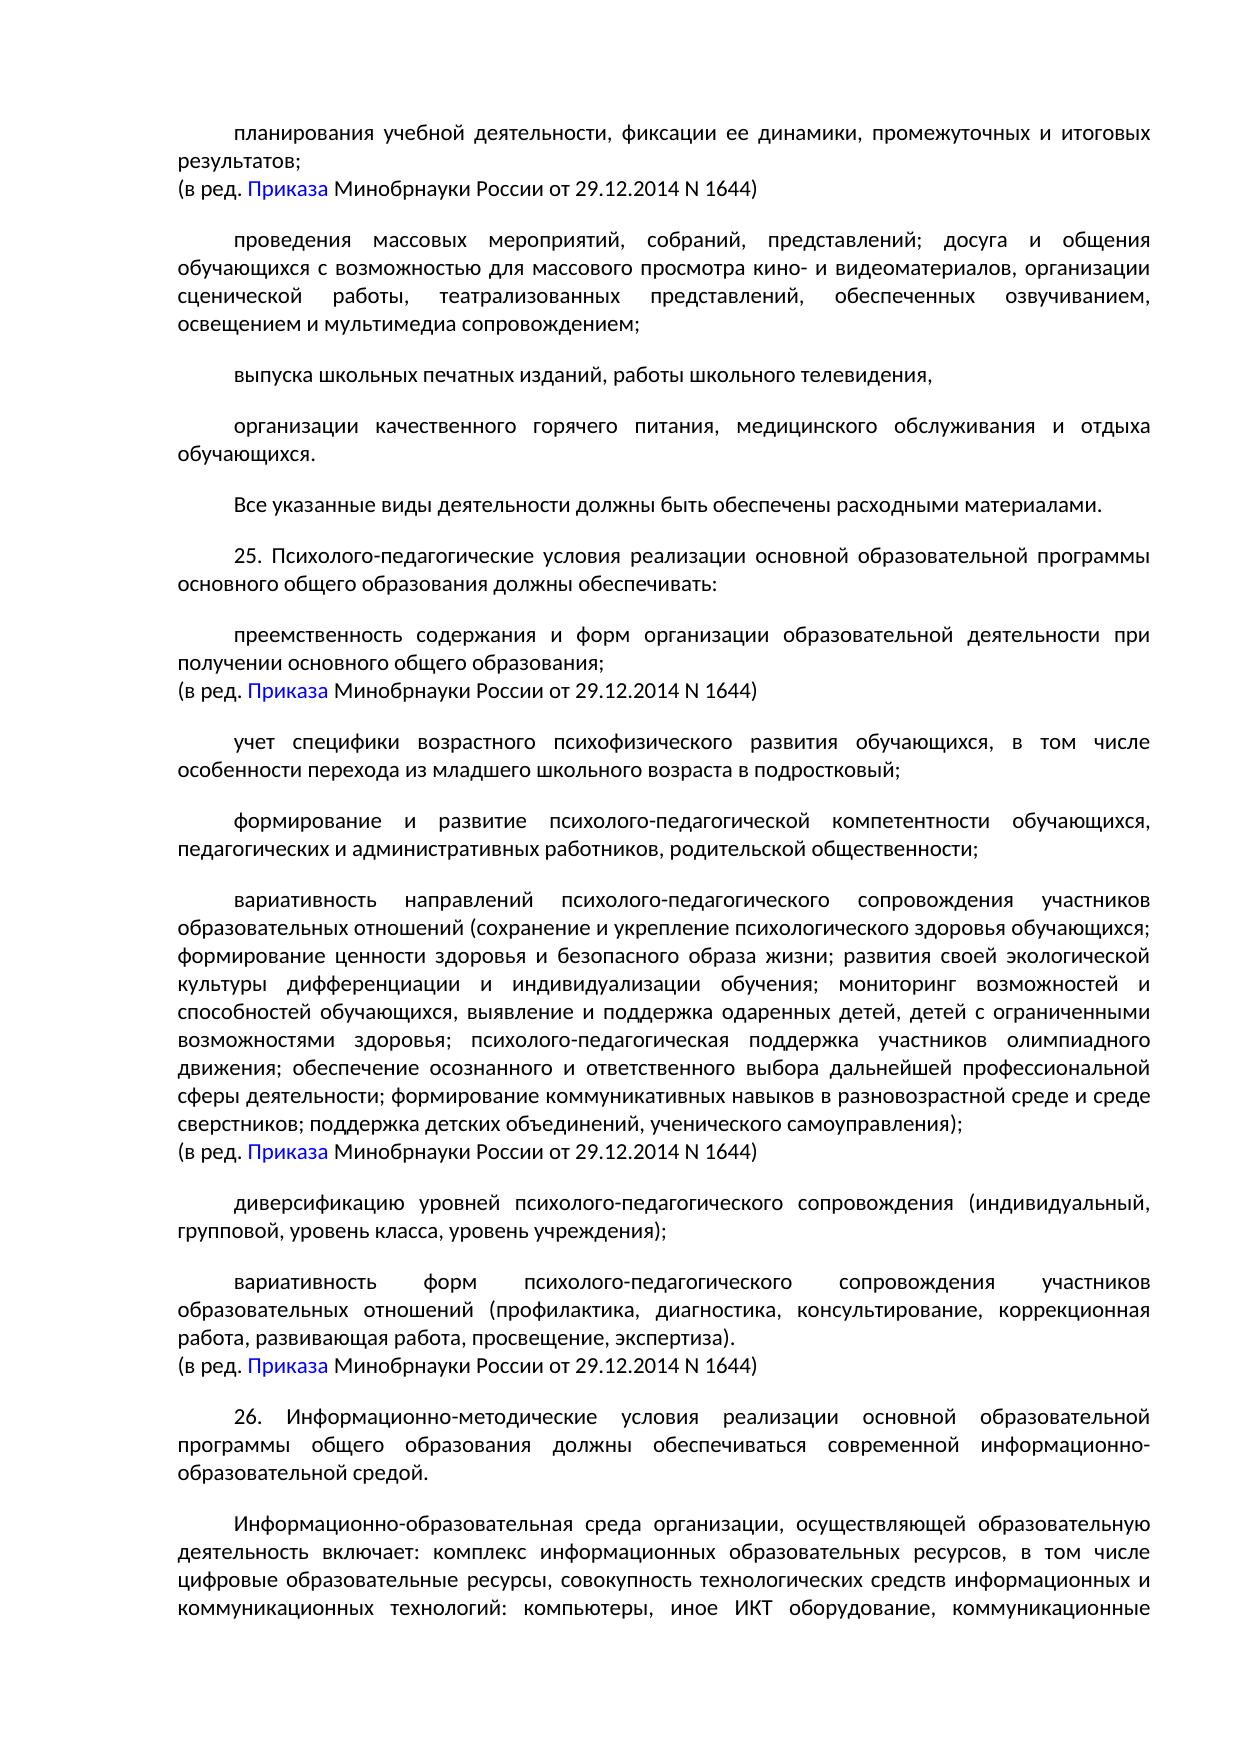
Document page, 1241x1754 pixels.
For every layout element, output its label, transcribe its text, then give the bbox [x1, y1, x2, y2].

text учет специфики возрастного психофизического развития обучающихся, в том числе особенности перехода из младшего школьного возраста в подростковый; [177, 727, 1152, 783]
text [177, 1509, 1152, 1621]
text организации качественного горячего питания, медицинского обслуживания и отдыха обучающихся. [177, 411, 1152, 467]
text (в ред. Приказа Минобрнауки России от 29.12.2014 N 1644) [177, 1137, 1152, 1165]
text проведения массовых мероприятий, собраний, представлений; досуга и общения обучающихся с возможностью для массового просмотра кино- и видеоматериалов, организации сценической работы, театрализованных представлений, обеспеченных озвучиванием, освещением и мультимедиа сопровождением; [177, 225, 1152, 337]
text преемственность содержания и форм организации образовательной деятельности при получении основного общего образования; [177, 620, 1152, 676]
text планирования учебной деятельности, фиксации ее динамики, промежуточных и итоговых результатов; [177, 118, 1152, 174]
text (в ред. Приказа Минобрнауки России от 29.12.2014 N 1644) [177, 174, 1152, 202]
text Все указанные виды деятельности должны быть обеспечены расходными материалами. [177, 490, 1152, 518]
text диверсификацию уровней психолого-педагогического сопровождения (индивидуальный, групповой, уровень класса, уровень учреждения); [177, 1188, 1152, 1244]
text вариативность направлений психолого-педагогического сопровождения участников образовательных отношений (сохранение и укрепление психологического здоровья обучающихся; формирование ценности здоровья и безопасного образа жизни; развития своей экологической культуры дифференциации и индивидуализации обучения; мониторинг возможностей и способностей обучающихся, выявление и поддержка одаренных детей, детей с ограниченными возможностями здоровья; психолого-педагогическая поддержка участников олимпиадного движения; обеспечение осознанного и ответственного выбора дальнейшей профессиональной сферы деятельности; формирование коммуникативных навыков в разновозрастной среде и среде сверстников; поддержка детских объединений, ученического самоуправления); [177, 885, 1152, 1137]
text выпуска школьных печатных изданий, работы школьного телевидения, [177, 360, 1152, 388]
text вариативность форм психолого-педагогического сопровождения участников образовательных отношений (профилактика, диагностика, консультирование, коррекционная работа, развивающая работа, просвещение, экспертиза). [177, 1267, 1152, 1351]
text формирование и развитие психолого-педагогической компетентности обучающихся, педагогических и административных работников, родительской общественности; [177, 806, 1152, 862]
text (в ред. Приказа Минобрнауки России от 29.12.2014 N 1644) [177, 676, 1152, 704]
text 26. Информационно-методические условия реализации основной образовательной программы общего образования должны обеспечиваться современной информационно-образовательной средой. [177, 1402, 1152, 1486]
text (в ред. Приказа Минобрнауки России от 29.12.2014 N 1644) [177, 1351, 1152, 1379]
text 25. Психолого-педагогические условия реализации основной образовательной программы основного общего образования должны обеспечивать: [177, 541, 1152, 597]
